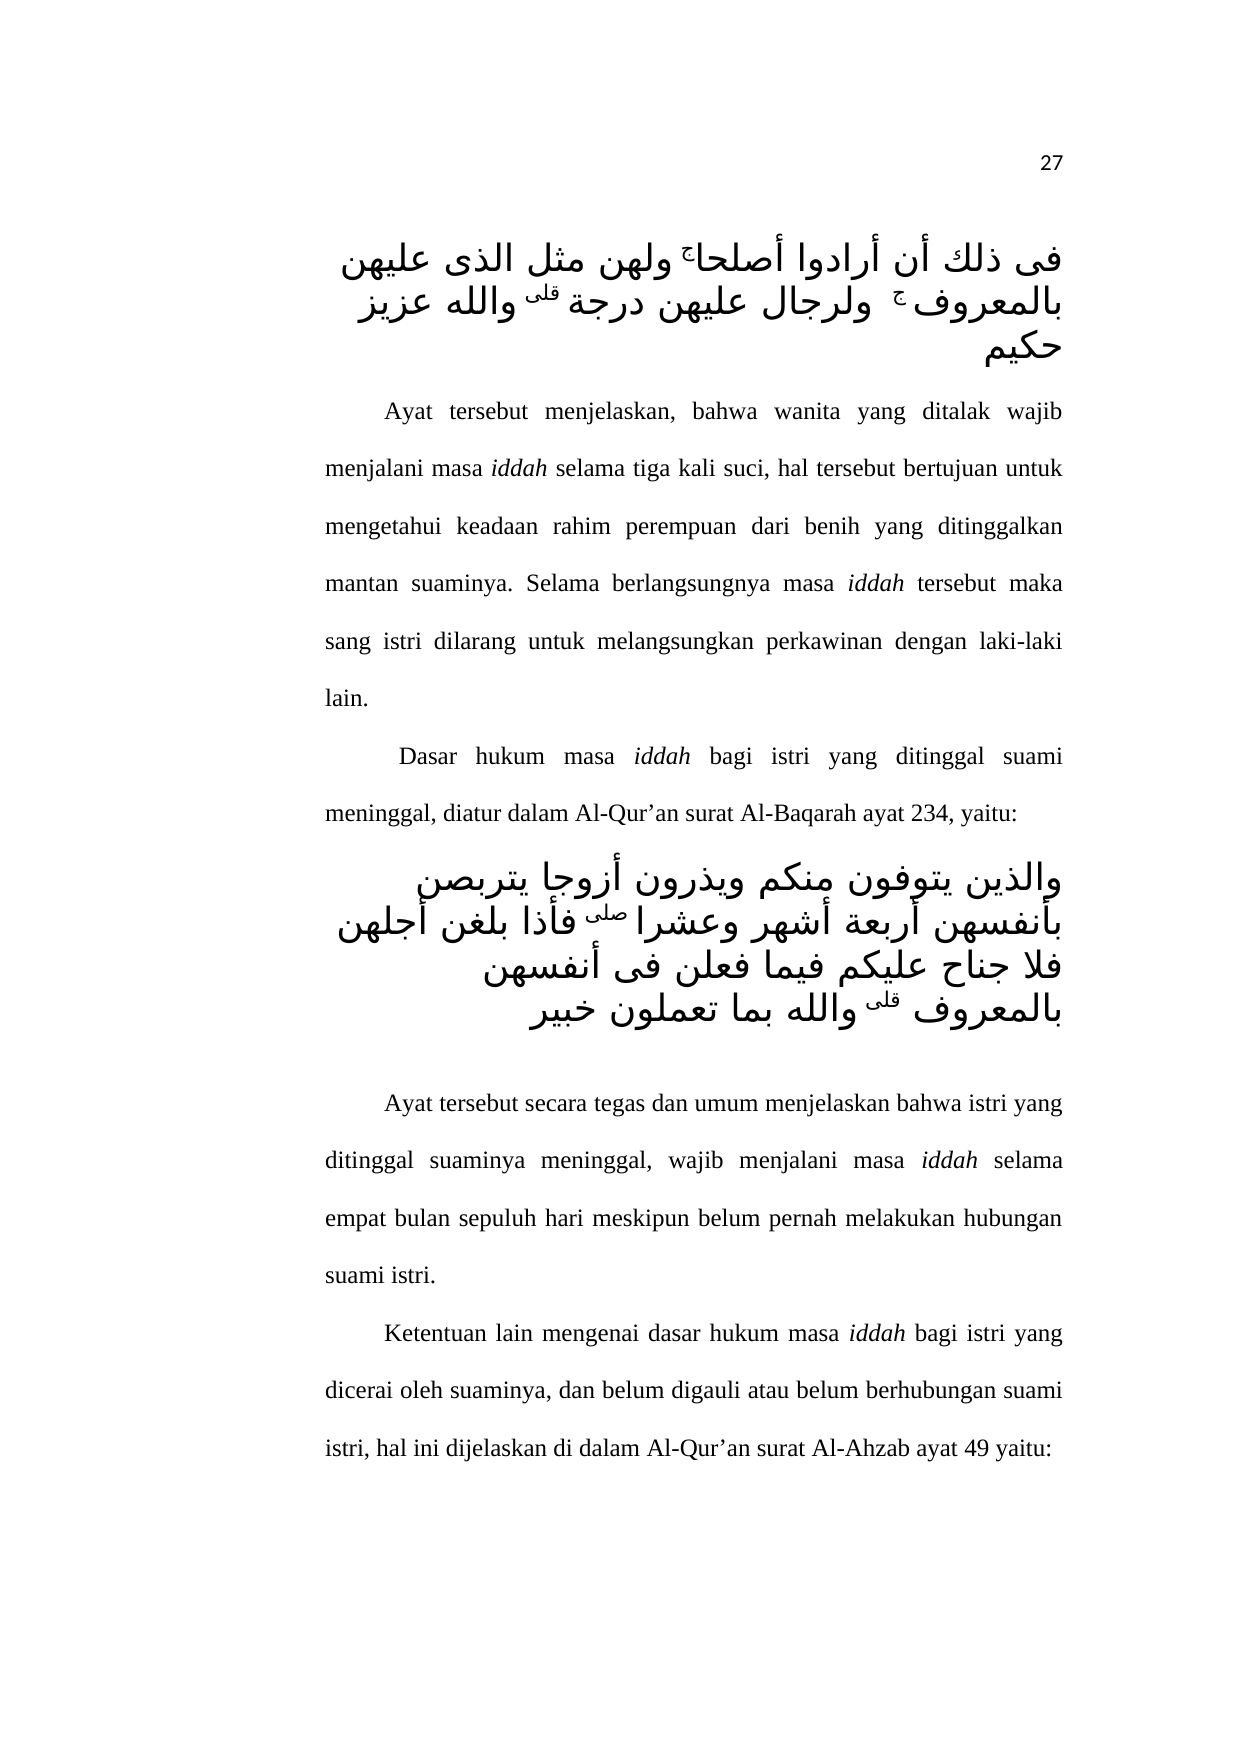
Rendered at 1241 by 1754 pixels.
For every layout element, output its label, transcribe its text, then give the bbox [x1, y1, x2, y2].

list والذين يتوفون منكم ويذرون أزوجا يتربصن بأنفسهن أربعة أشهر وعشرا صلى فأذا بلغن أجلهن فلا جناح عليكم فيما فعلن فى أنفسهن بالمعروف قلى والله بما تعملون خبير [325, 856, 1063, 1031]
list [281, 236, 1063, 367]
list Dasar hukum masa iddah bagi istri yang ditinggal suami meninggal, diatur dalam Al-Qur’an surat Al-Baqarah ayat 234, yaitu: [325, 741, 1063, 827]
list Ketentuan lain mengenai dasar hukum masa iddah bagi istri yang dicerai oleh suaminya, dan belum digauli atau belum berhubungan suami istri, hal ini dijelaskan di dalam Al-Qur’an surat Al-Ahzab ayat 49 yaitu: [325, 1318, 1063, 1462]
list Ayat tersebut menjelaskan, bahwa wanita yang ditalak wajib menjalani masa iddah selama tiga kali suci, hal tersebut bertujuan untuk mengetahui keadaan rahim perempuan dari benih yang ditinggalkan mantan suaminya. Selama berlangsungnya masa iddah tersebut maka sang istri dilarang untuk melangsungkan perkawinan dengan laki-laki lain. [325, 396, 1063, 712]
list Ayat tersebut secara tegas dan umum menjelaskan bahwa istri yang ditinggal suaminya meninggal, wajib menjalani masa iddah selama empat bulan sepuluh hari meskipun belum pernah melakukan hubungan suami istri. [325, 1088, 1063, 1289]
